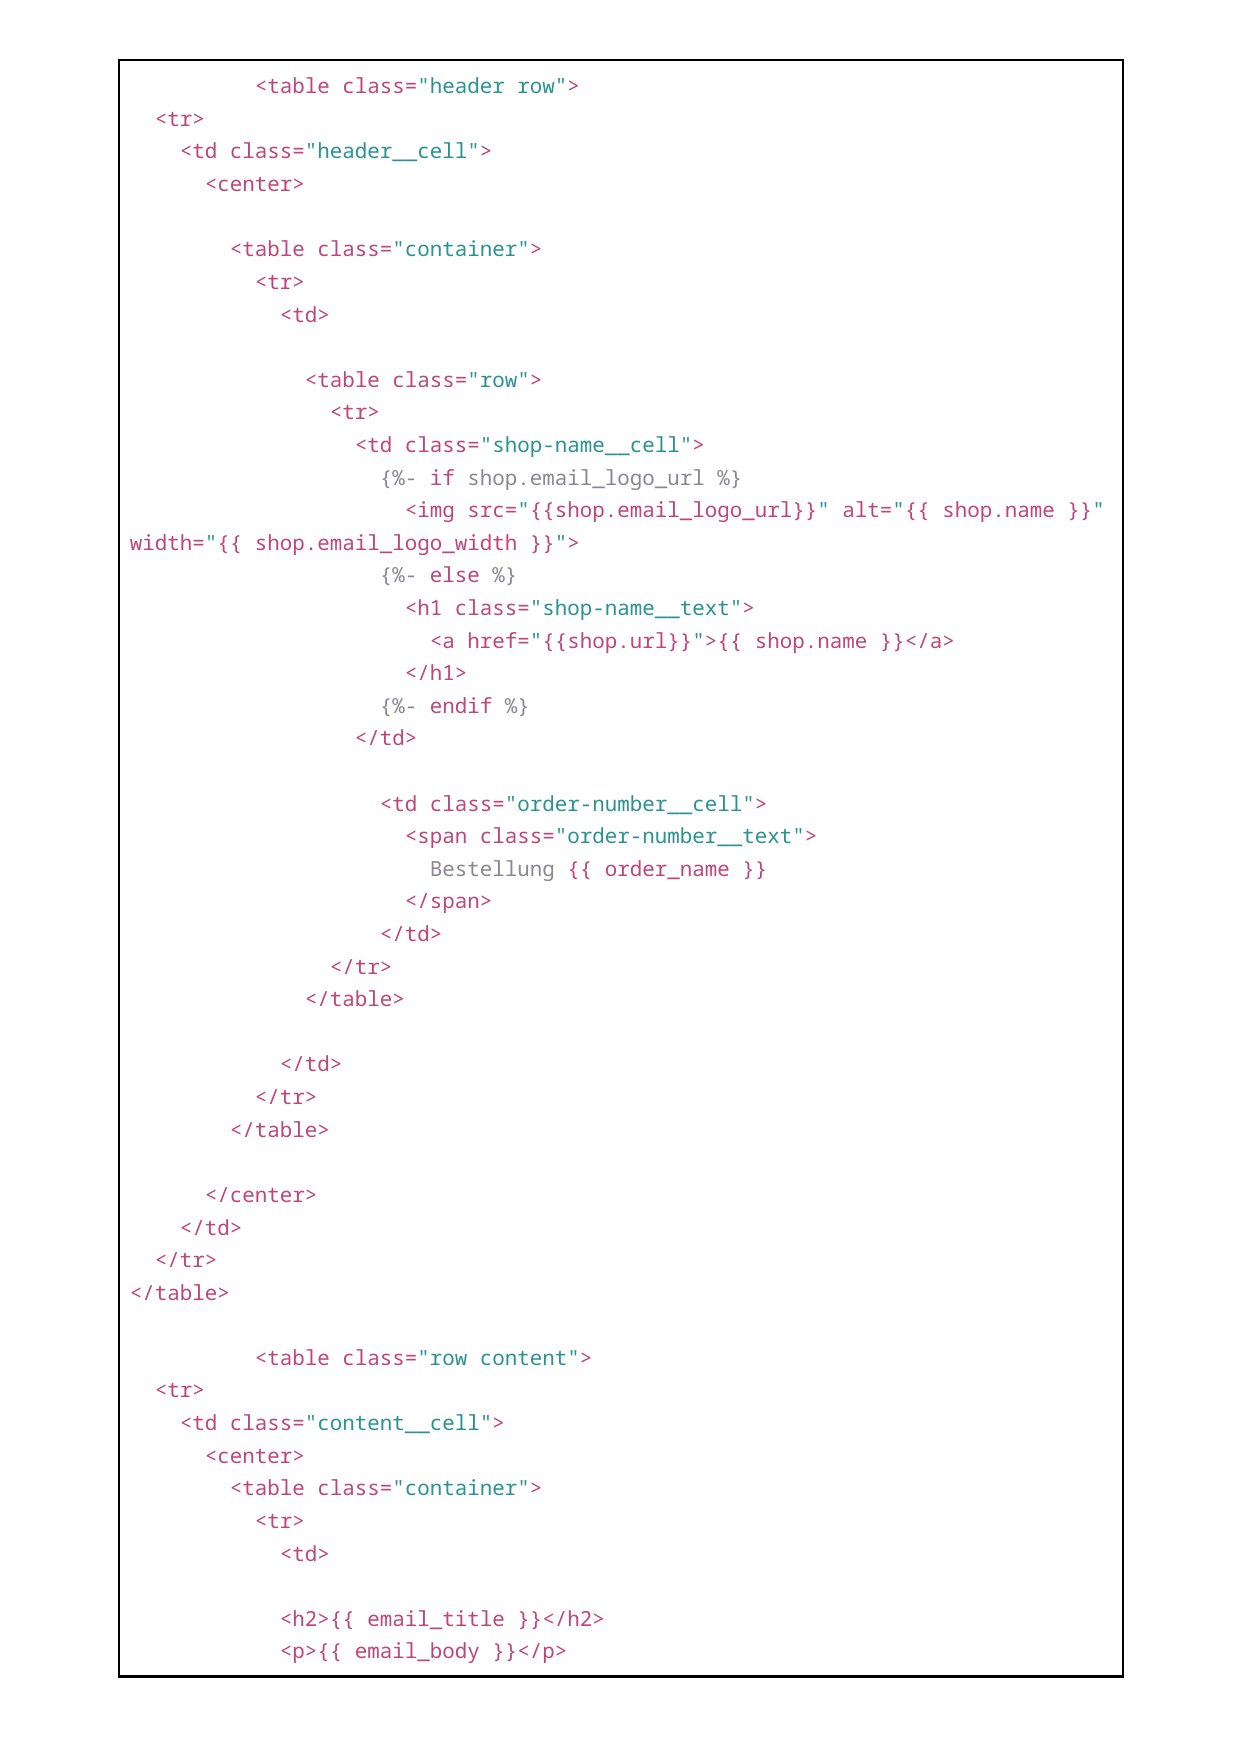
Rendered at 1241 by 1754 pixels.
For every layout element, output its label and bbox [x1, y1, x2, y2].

table_cell [120, 61, 1122, 1675]
